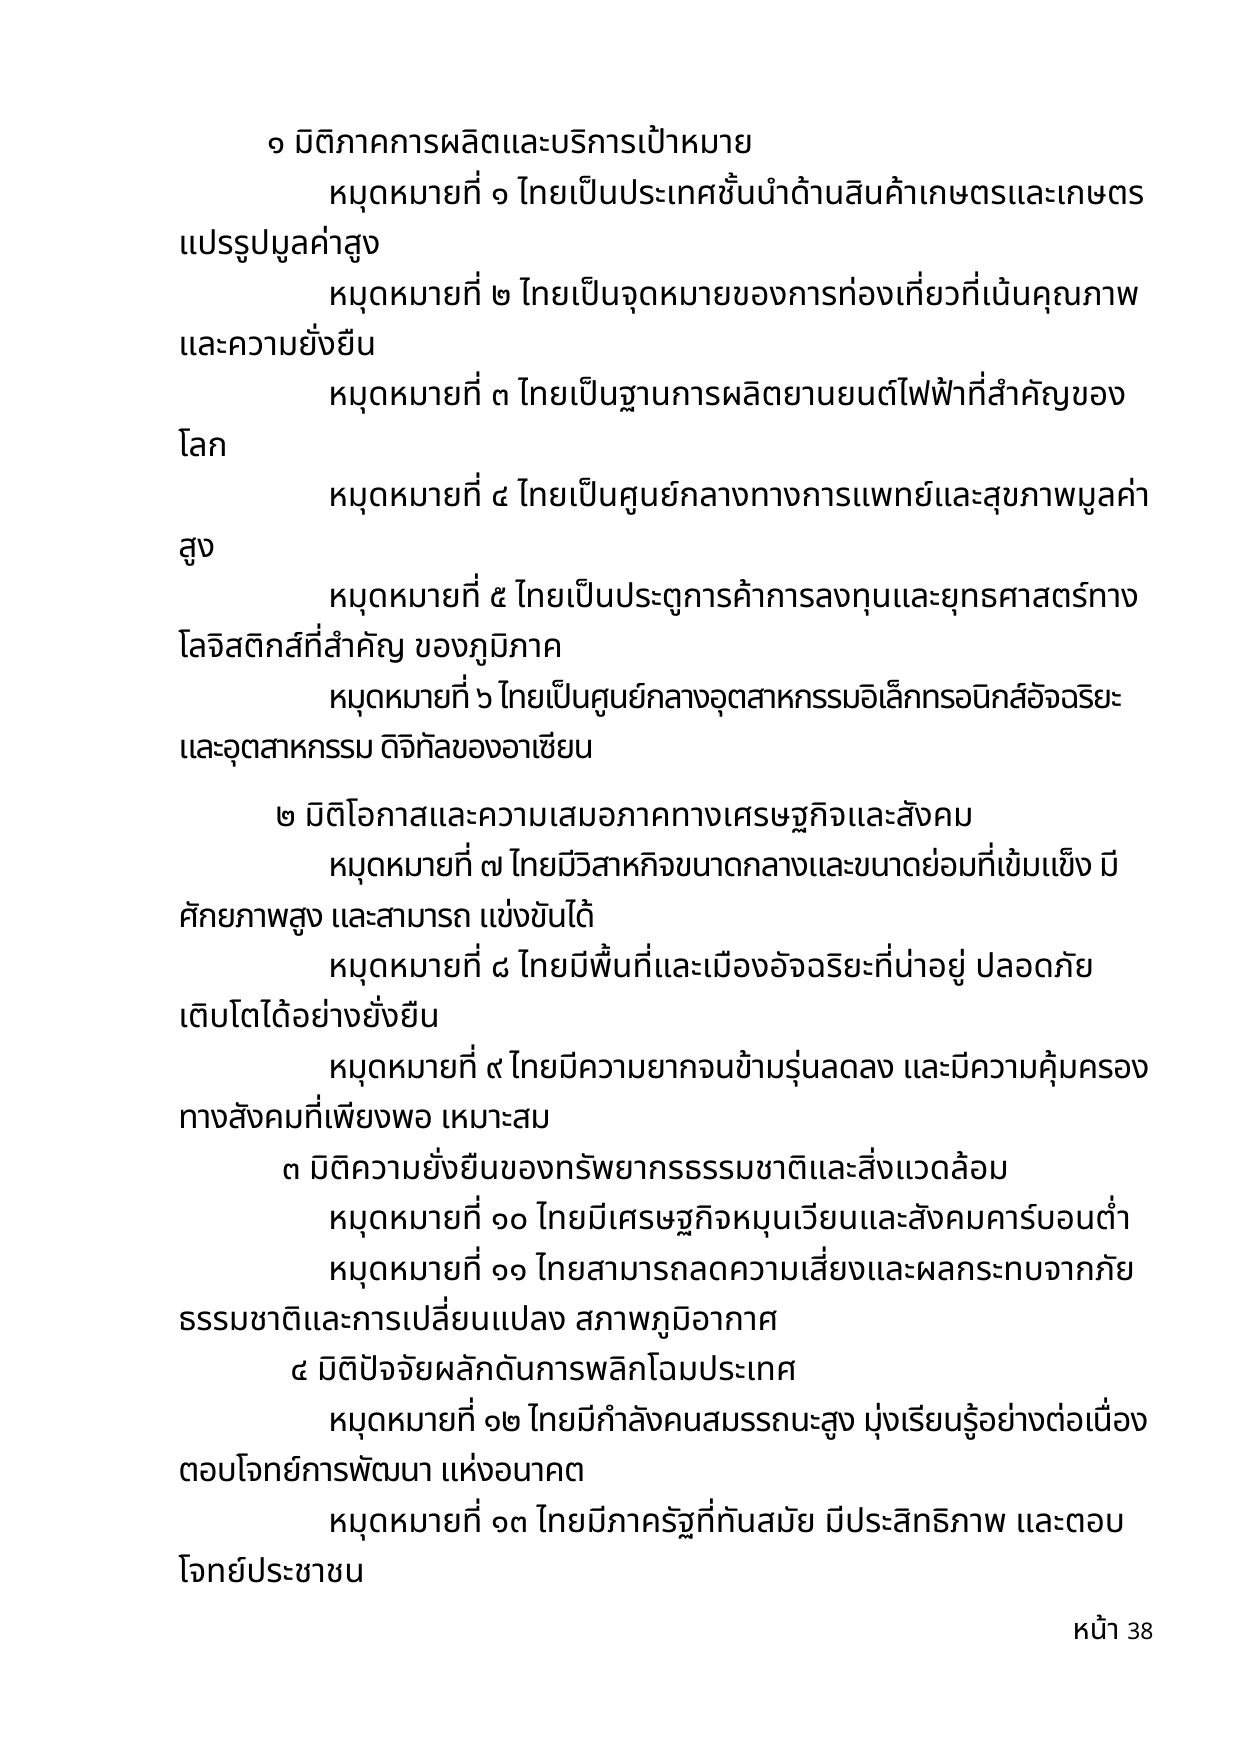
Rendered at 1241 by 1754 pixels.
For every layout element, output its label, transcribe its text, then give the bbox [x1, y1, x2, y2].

text หมุดหมายที่ ๑๓ ไทยมีภาครัฐที่ทันสมัย มีประสิทธิภาพ และตอบโจทย์ประชาชน [178, 1497, 1153, 1597]
text ๔ มิติปัจจัยผลักดันการพลิกโฉมประเทศ [178, 1345, 1153, 1396]
text หมุดหมายที่ ๓ ไทยเป็นฐานการผลิตยานยนต์ไฟฟ้าที่สำคัญของโลก [178, 370, 1153, 471]
text หมุดหมายที่ ๘ ไทยมีพื้นที่และเมืองอัจฉริยะที่น่าอยู่ ปลอดภัย เติบโตได้อย่างยั่งยืน [178, 942, 1153, 1043]
text หมุดหมายที่ ๑๐ ไทยมีเศรษฐกิจหมุนเวียนและสังคมคาร์บอนต่ำ [178, 1194, 1153, 1244]
text ๒ มิติโอกาสและความเสมอภาคทางเศรษฐกิจและสังคม [178, 791, 1153, 841]
text หมุดหมายที่ ๗ ไทยมีวิสาหกิจขนาดกลางและขนาดย่อมที่เข้มแข็ง มีศักยภาพสูง และสามารถ แข่งขันได้ [178, 841, 1153, 942]
text หมุดหมายที่ ๕ ไทยเป็นประตูการค้าการลงทุนและยุทธศาสตร์ทางโลจิสติกส์ที่สำคัญ ของภูมิภาค [178, 572, 1153, 673]
text ๑ มิติภาคการผลิตและบริการเป้าหมาย [178, 118, 1153, 169]
text หมุดหมายที่ ๔ ไทยเป็นศูนย์กลางทางการแพทย์และสุขภาพมูลค่าสูง [178, 471, 1153, 572]
text หมุดหมายที่ ๖ ไทยเป็นศูนย์กลางอุตสาหกรรมอิเล็กทรอนิกส์อัจฉริยะและอุตสาหกรรม ดิจิทัลของอาเซียน [178, 673, 1153, 774]
text หมุดหมายที่ ๑ ไทยเป็นประเทศชั้นนำด้านสินค้าเกษตรและเกษตรแปรรูปมูลค่าสูง [178, 169, 1153, 269]
text หมุดหมายที่ ๑๒ ไทยมีกำลังคนสมรรถนะสูง มุ่งเรียนรู้อย่างต่อเนื่อง ตอบโจทย์การพัฒนา แห่งอนาคต [178, 1396, 1153, 1497]
text หมุดหมายที่ ๑๑ ไทยสามารถลดความเสี่ยงและผลกระทบจากภัยธรรมชาติและการเปลี่ยนแปลง สภาพภูมิอากาศ [178, 1244, 1153, 1345]
text หมุดหมายที่ ๙ ไทยมีความยากจนข้ามรุ่นลดลง และมีความคุ้มครองทางสังคมที่เพียงพอ เหมาะสม [178, 1043, 1153, 1144]
text หมุดหมายที่ ๒ ไทยเป็นจุดหมายของการท่องเที่ยวที่เน้นคุณภาพและความยั่งยืน [178, 269, 1153, 370]
text ๓ มิติความยั่งยืนของทรัพยากรธรรมชาติและสิ่งแวดล้อม [178, 1144, 1153, 1194]
